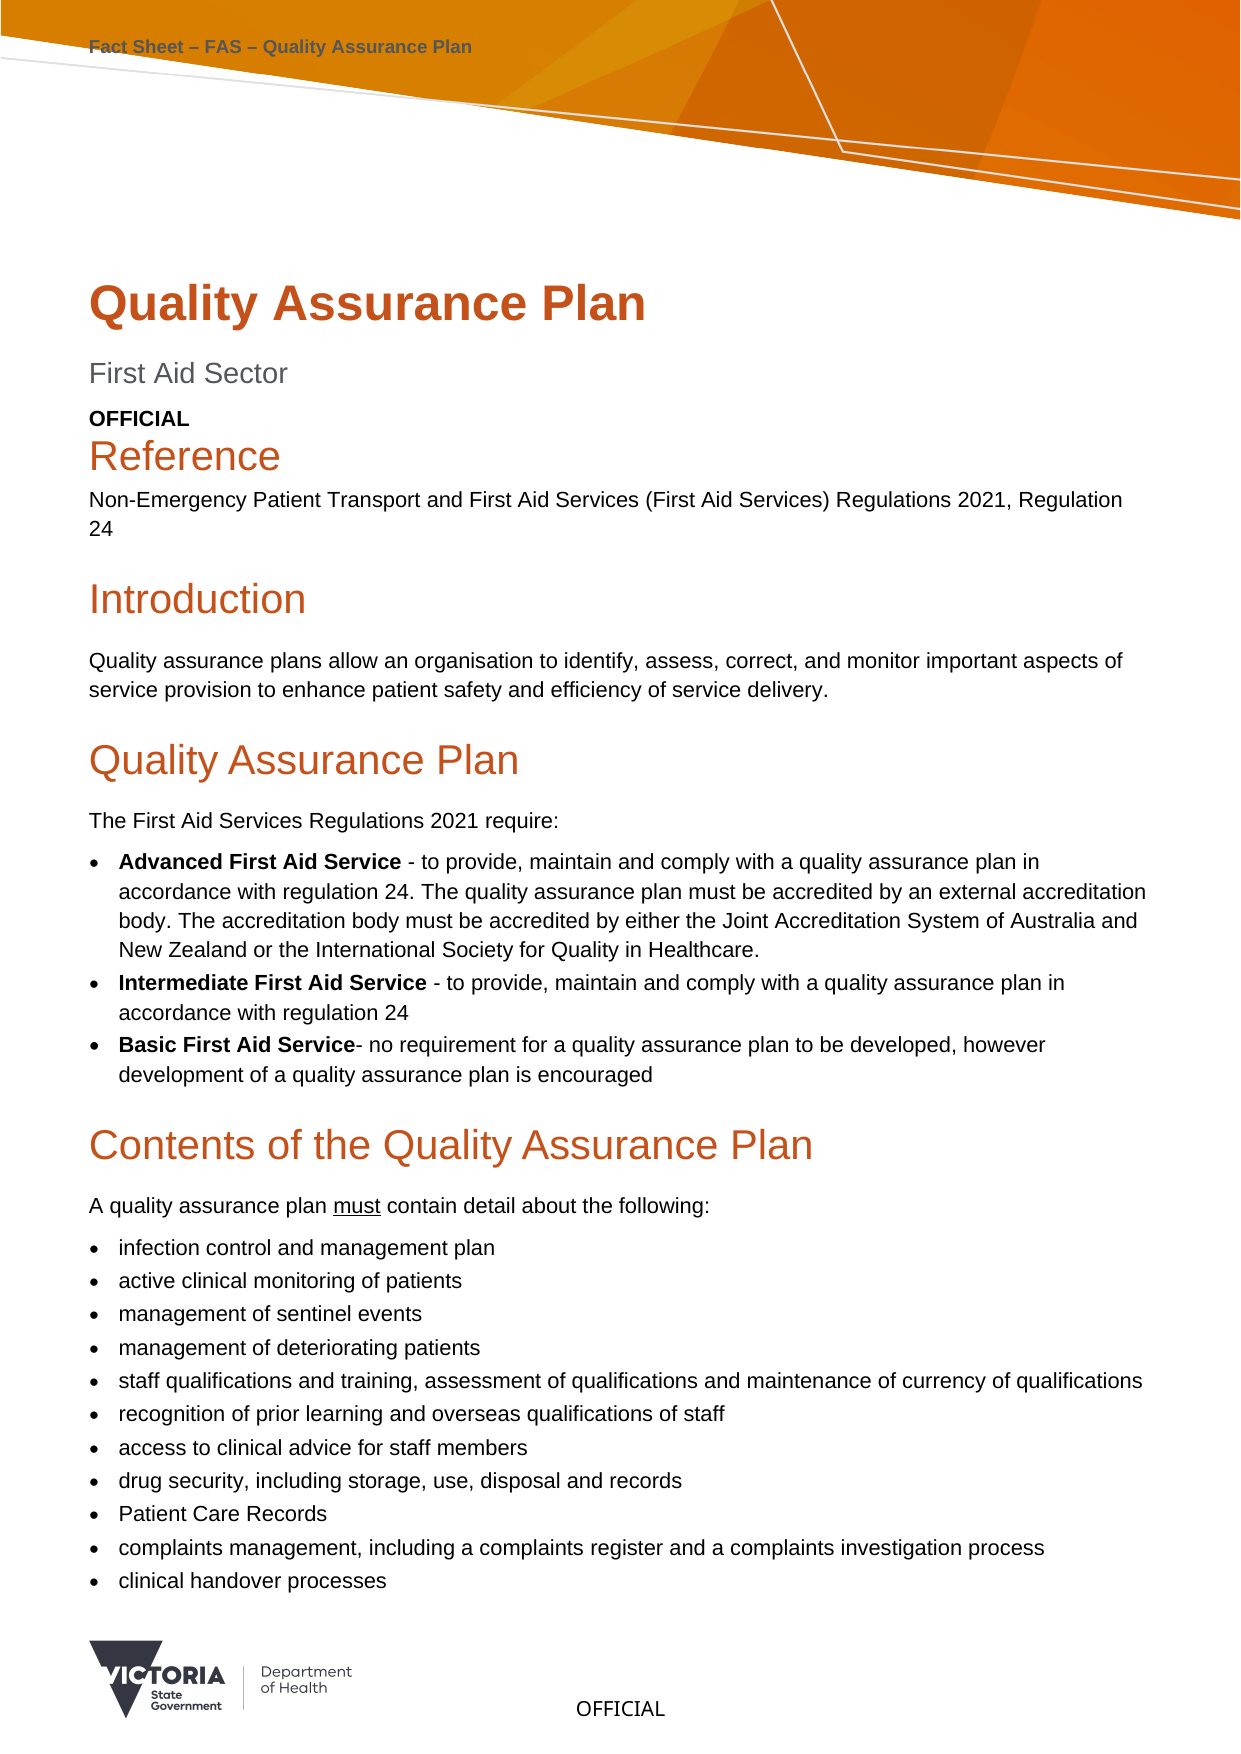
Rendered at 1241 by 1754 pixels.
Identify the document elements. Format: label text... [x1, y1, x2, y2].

picture [0, 1595, 1241, 1754]
text Advanced First Aid Service - to provide, maintain and comply with a quality assurance plan in accordance with regulation 24. The quality assurance plan must be accredited by an external accreditation body. The accreditation body must be accredited by either the Joint Accreditation System of Australia and New Zealand or the International Society for Quality in Healthcare. [89, 846, 1152, 962]
text recognition of prior learning and overseas qualifications of staff [89, 1398, 1152, 1427]
text drug security, including storage, use, disposal and records [89, 1464, 1152, 1493]
table_cell First Aid Sector [89, 356, 1167, 402]
text management of sentinel events [89, 1298, 1152, 1327]
table_cell [89, 402, 1167, 431]
text Quality assurance plans allow an organisation to identify, assess, correct, and monitor important aspects of service provision to enhance patient safety and efficiency of service delivery. [89, 643, 1152, 702]
text access to clinical advice for staff members [89, 1431, 1152, 1460]
text staff qualifications and training, assessment of qualifications and maintenance of currency of qualifications [89, 1364, 1152, 1393]
text The First Aid Services Regulations 2021 require: [89, 804, 1152, 833]
picture [0, 0, 1241, 223]
subtitle Contents of the Quality Assurance Plan [89, 1121, 1152, 1168]
text Reference [89, 431, 1152, 479]
text complaints management, including a complaints register and a complaints investigation process [89, 1531, 1152, 1560]
subtitle Introduction [89, 575, 1152, 623]
text management of deteriorating patients [89, 1331, 1152, 1360]
text Intermediate First Aid Service - to provide, maintain and comply with a quality assurance plan in accordance with regulation 24 [89, 966, 1152, 1025]
text A quality assurance plan must contain detail about the following: [89, 1189, 1152, 1218]
text active clinical monitoring of patients [89, 1264, 1152, 1293]
text infection control and management plan [89, 1231, 1152, 1260]
subtitle Quality Assurance Plan [89, 735, 1152, 783]
table_header Quality Assurance Plan [89, 113, 1167, 356]
text Basic First Aid Service- no requirement for a quality assurance plan to be developed, however development of a quality assurance plan is encouraged [89, 1029, 1152, 1087]
text clinical handover processes [89, 1564, 1152, 1593]
text Patient Care Records [89, 1498, 1152, 1527]
text Non-Emergency Patient Transport and First Aid Services (First Aid Services) Regulations 2021, Regulation 24 [89, 483, 1152, 541]
